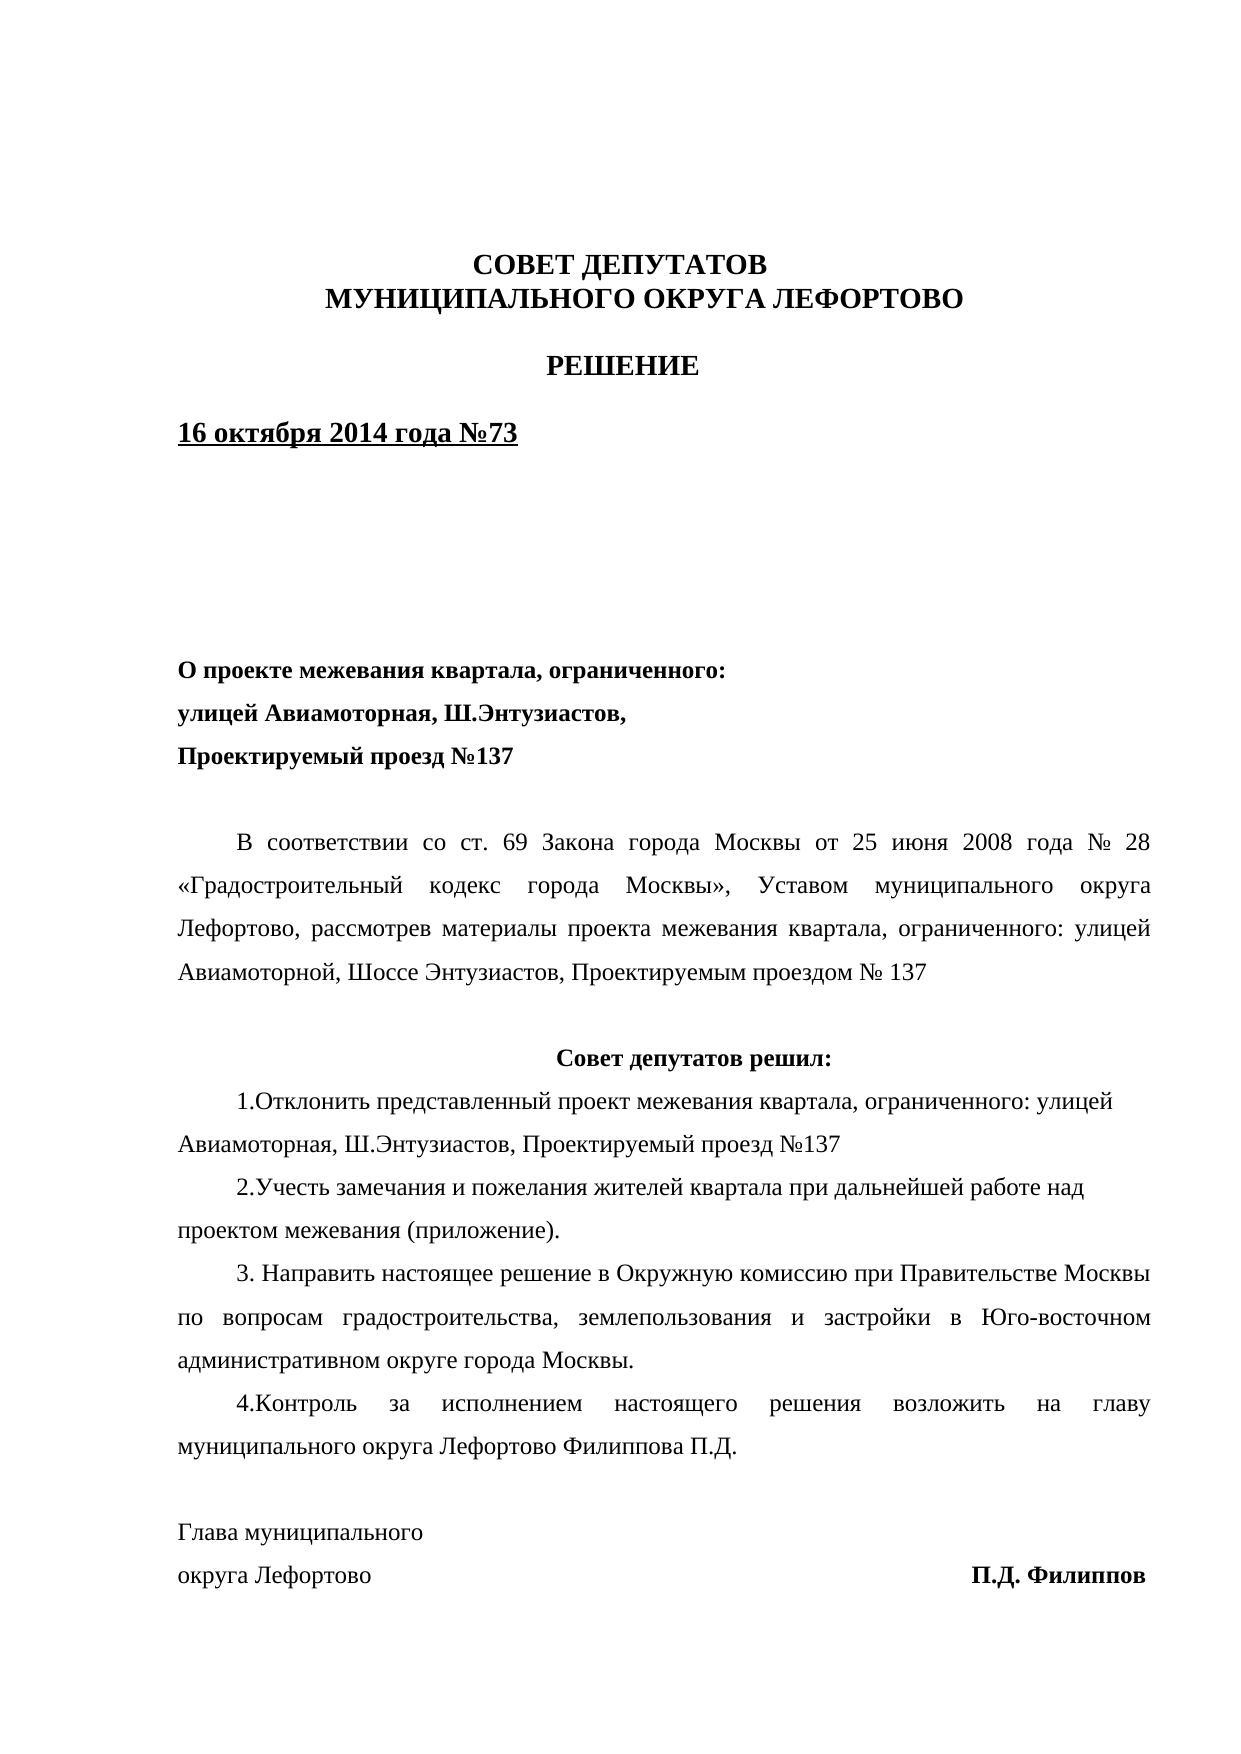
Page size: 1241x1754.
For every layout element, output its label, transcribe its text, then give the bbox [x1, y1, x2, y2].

text округа Лефортово П.Д. Филиппов [177, 1560, 1152, 1589]
text В соответствии со ст. 69 Закона города Москвы от 25 июня 2008 года № 28 «Градостроительный кодекс города Москвы», Уставом муниципального округа Лефортово, рассмотрев материалы проекта межевания квартала, ограниченного: улицей Авиамоторной, Шоссе Энтузиастов, Проектируемым проездом № 137 [177, 827, 1152, 985]
text Совет депутатов решил: [177, 1043, 1152, 1072]
text РЕШЕНИЕ [472, 348, 1152, 382]
text Проектируемый проезд №137 [177, 741, 1152, 770]
text 1.Отклонить представленный проект межевания квартала, ограниченного: улицей Авиамоторная, Ш.Энтузиастов, Проектируемый проезд №137 [177, 1086, 1152, 1158]
text Глава муниципального [177, 1517, 1152, 1546]
text 3. Направить настоящее решение в Окружную комиссию при Правительстве Москвы по вопросам градостроительства, землепользования и застройки в Юго-восточном административном округе города Москвы. [177, 1258, 1152, 1373]
text МУНИЦИПАЛЬНОГО ОКРУГА ЛЕФОРТОВО [251, 281, 1152, 314]
text 2.Учесть замечания и пожелания жителей квартала при дальнейшей работе над проектом межевания (приложение). [177, 1172, 1152, 1244]
text О проекте межевания квартала, ограниченного: [177, 655, 1152, 683]
text 16 октября 2014 года №73 [177, 415, 1152, 449]
text улицей Авиамоторная, Ш.Энтузиастов, [177, 698, 1152, 727]
text 4.Контроль за исполнением настоящего решения возложить на главу муниципального округа Лефортово Филиппова П.Д. [177, 1388, 1152, 1460]
text СОВЕТ ДЕПУТАТОВ [398, 247, 1152, 281]
